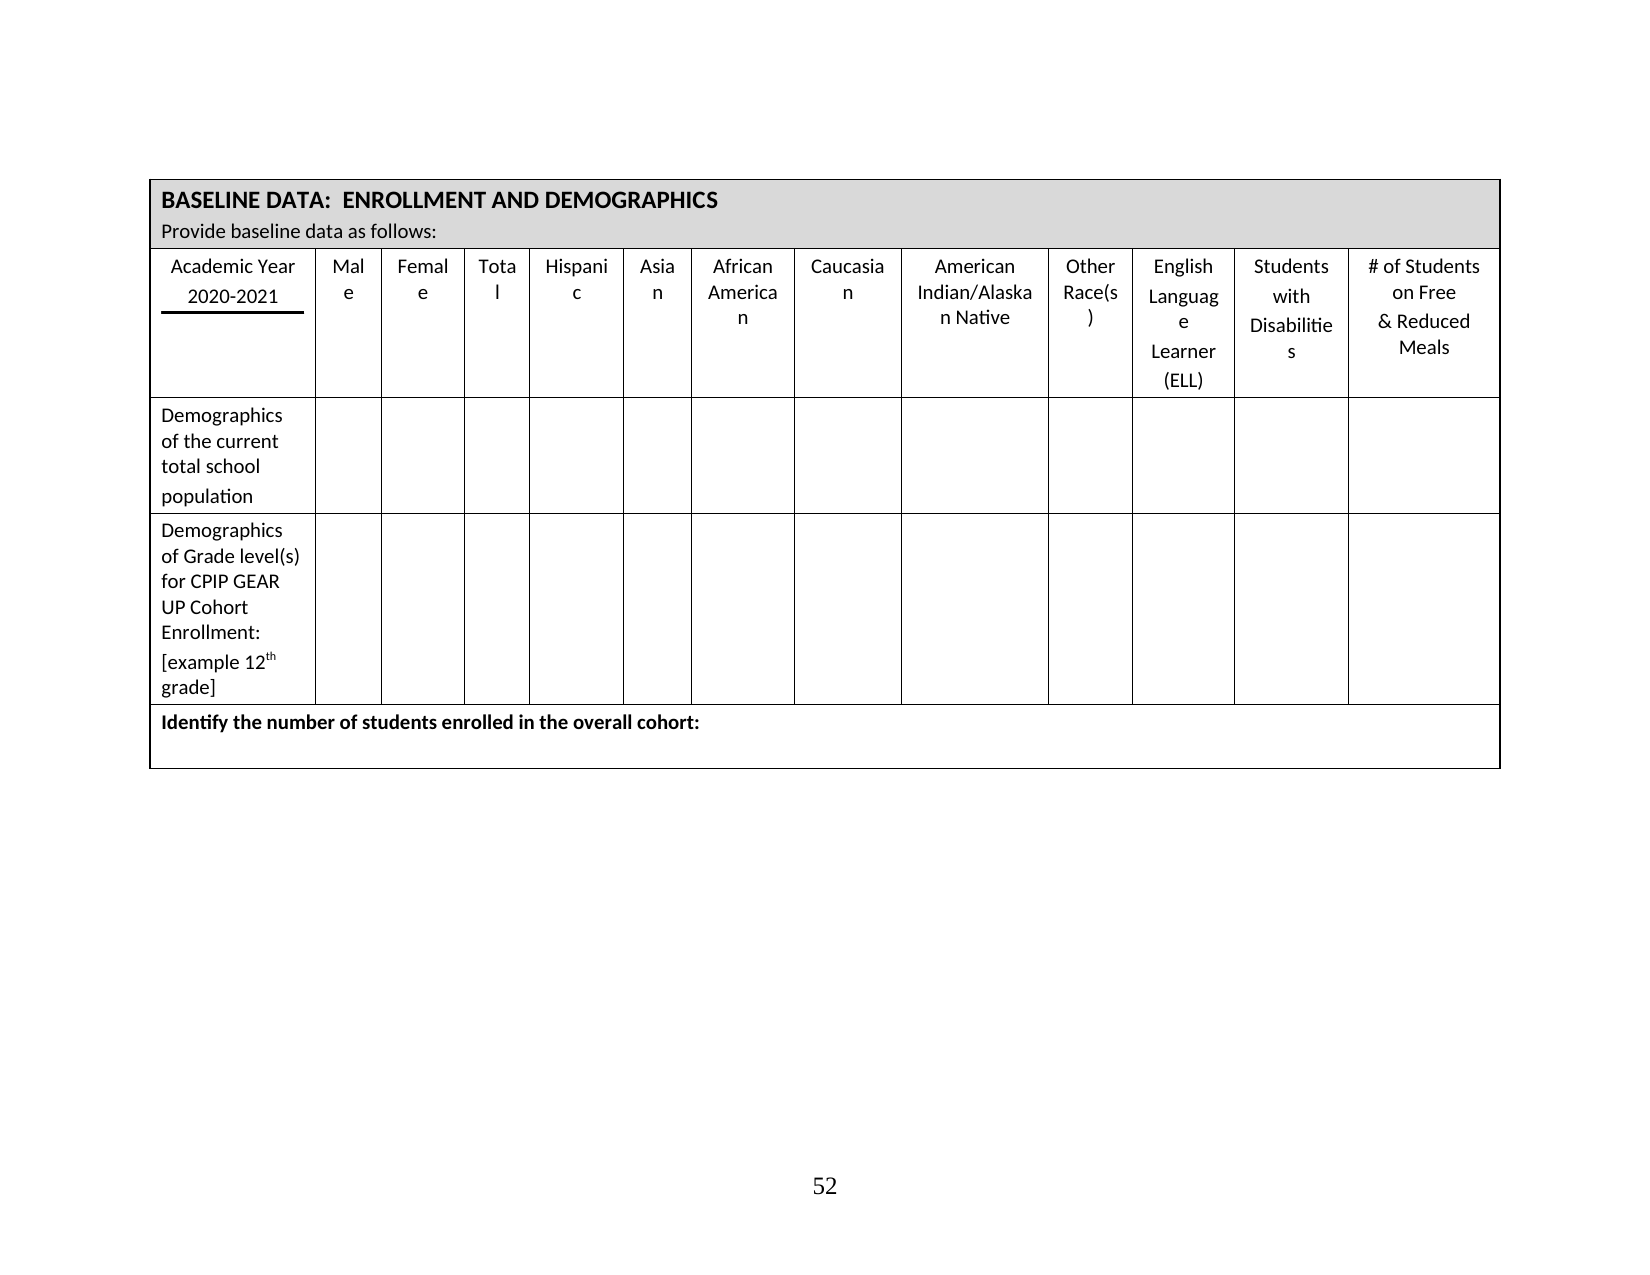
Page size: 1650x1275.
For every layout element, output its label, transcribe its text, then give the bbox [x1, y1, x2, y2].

table_cell Demographics of the current total school population [151, 398, 315, 512]
table_cell [624, 514, 691, 704]
table_cell Total [465, 249, 529, 397]
table_cell [530, 514, 623, 704]
table_cell [316, 514, 381, 704]
table_cell Female [382, 249, 464, 397]
table_cell # of Students on Free & Reduced Meals [1349, 249, 1499, 397]
table_cell [382, 398, 464, 512]
table_header BASELINE DATA: ENROLLMENT AND DEMOGRAPHICS Provide baseline data as follows: [151, 180, 1499, 248]
table_cell [692, 398, 794, 512]
table_cell Male [316, 249, 381, 397]
table_cell African American [692, 249, 794, 397]
table_cell Hispanic [530, 249, 623, 397]
table_cell [382, 514, 464, 704]
table_cell [1049, 514, 1132, 704]
table_cell [1349, 398, 1499, 512]
table_cell English Language Learner (ELL) [1133, 249, 1234, 397]
table_cell [530, 398, 623, 512]
table_cell [1133, 398, 1234, 512]
table_cell [1349, 514, 1499, 704]
table_cell Academic Year 2020-2021 [151, 249, 315, 397]
table_cell [1235, 514, 1348, 704]
table_cell [795, 514, 901, 704]
table_cell American Indian/Alaskan Native [902, 249, 1048, 397]
table_cell Caucasian [795, 249, 901, 397]
table_cell [1133, 514, 1234, 704]
table_cell [902, 514, 1048, 704]
table_cell Identify the number of students enrolled in the overall cohort: [151, 705, 1499, 768]
table_cell Asian [624, 249, 691, 397]
table_cell [1235, 398, 1348, 512]
table_cell Demographics of Grade level(s) for CPIP GEAR UP Cohort Enrollment: [example 12th grade] [151, 514, 315, 704]
table_cell [795, 398, 901, 512]
table_cell [316, 398, 381, 512]
table_cell [902, 398, 1048, 512]
table_cell [1049, 398, 1132, 512]
table_cell [692, 514, 794, 704]
table_cell [465, 398, 529, 512]
table_cell Students with Disabilities [1235, 249, 1348, 397]
table_cell [465, 514, 529, 704]
table_cell Other Race(s) [1049, 249, 1132, 397]
table_cell [624, 398, 691, 512]
